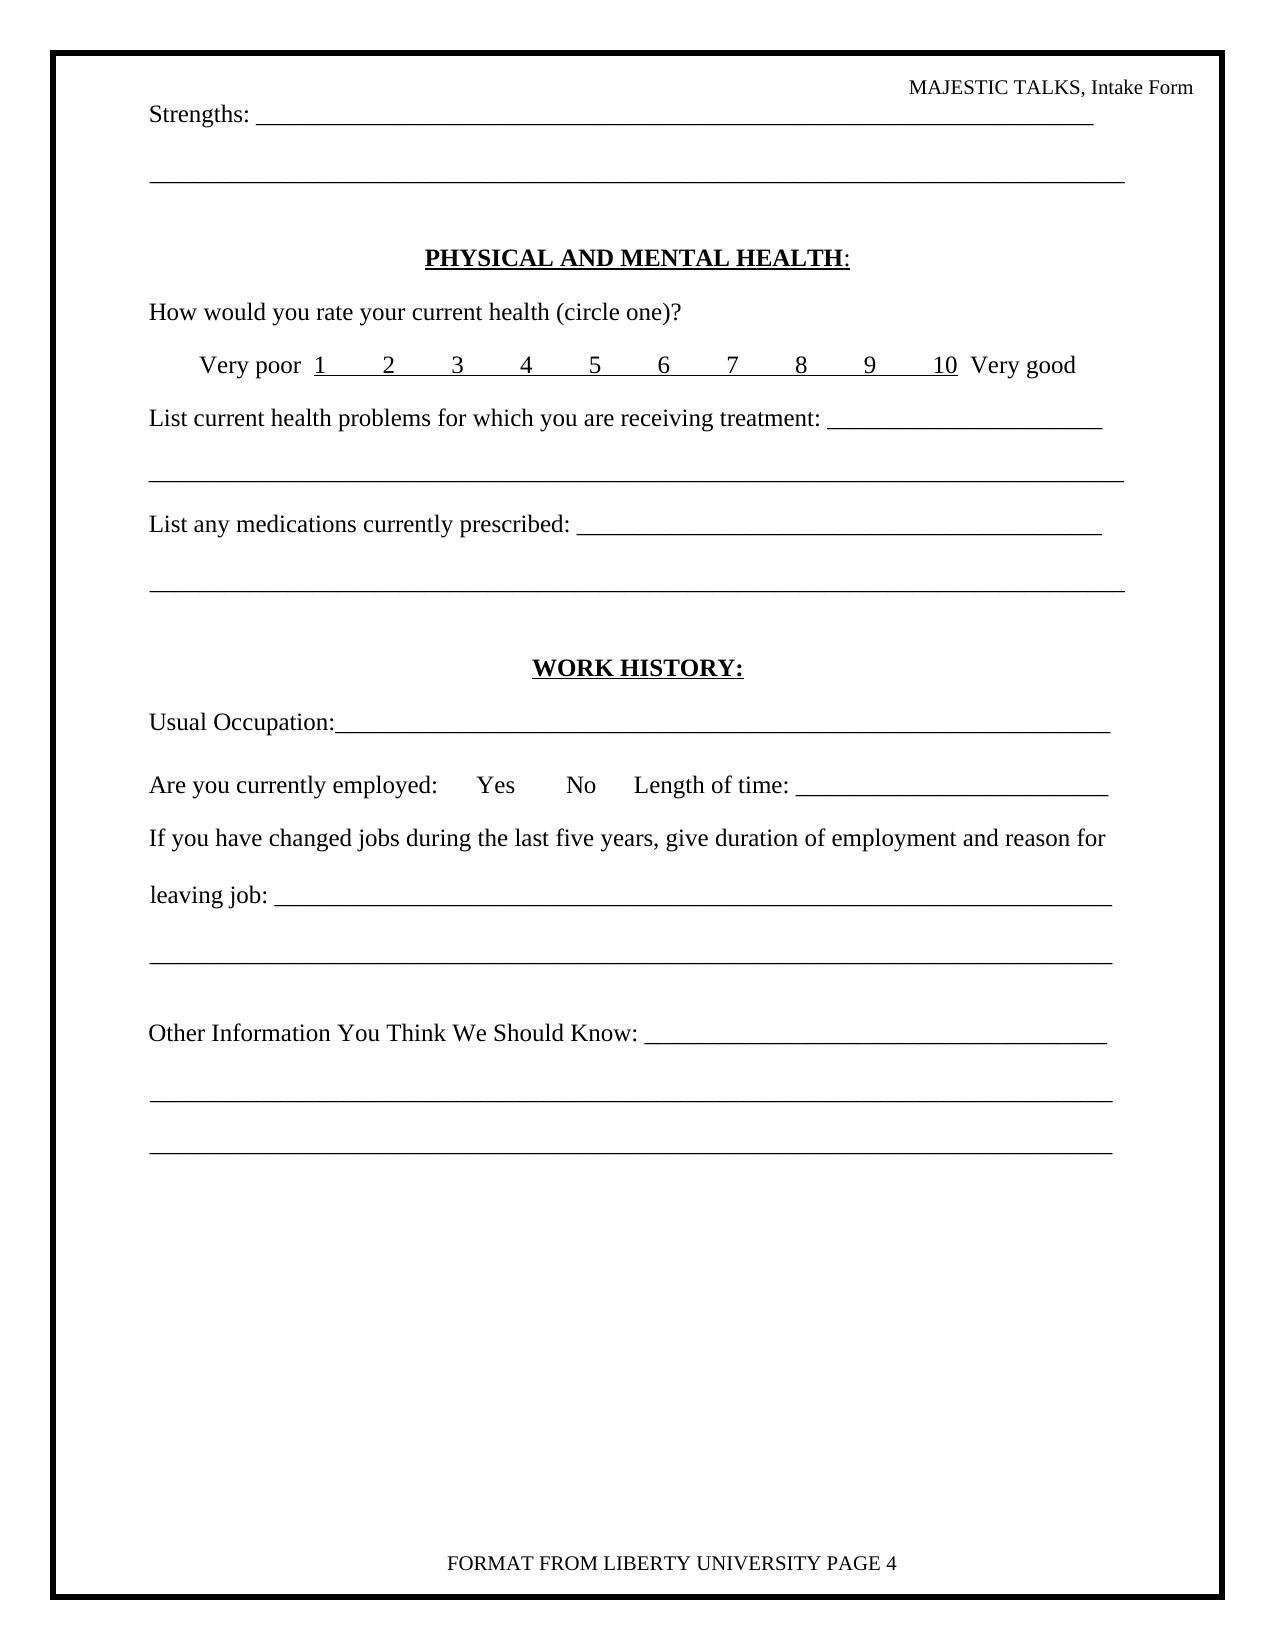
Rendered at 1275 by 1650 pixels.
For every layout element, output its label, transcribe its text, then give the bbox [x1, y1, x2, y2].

text Are you currently employed: Yes No Length of time: _________________________ [148, 770, 1126, 799]
text WORK HISTORY: [150, 653, 1125, 682]
text List any medications currently prescribed: __________________________________________ ______________________________________________________________________________ [148, 509, 1126, 595]
text If you have changed jobs during the last five years, give duration of employment and reason for leaving job: ___________________________________________________________________ _____________________________________________________________________________ [148, 823, 1126, 967]
text _____________________________________________________________________________ [150, 1076, 1193, 1104]
text List current health problems for which you are receiving treatment: ______________________ [148, 403, 1126, 432]
text _____________________________________________________________________________ [149, 1128, 1193, 1157]
text Usual Occupation:______________________________________________________________ [148, 707, 1126, 736]
text Other Information You Think We Should Know: _____________________________________ [148, 1018, 1126, 1047]
text ______________________________________________________________________________ [148, 456, 1126, 485]
text Strengths: ___________________________________________________________________ ______________________________________________________________________________ [148, 99, 1126, 186]
text How would you rate your current health (circle one)? [148, 297, 1126, 326]
text Very poor 1 2 3 4 5 6 7 8 9 10 Very good [150, 350, 1125, 379]
text PHYSICAL AND MENTAL HEALTH: [150, 243, 1125, 272]
